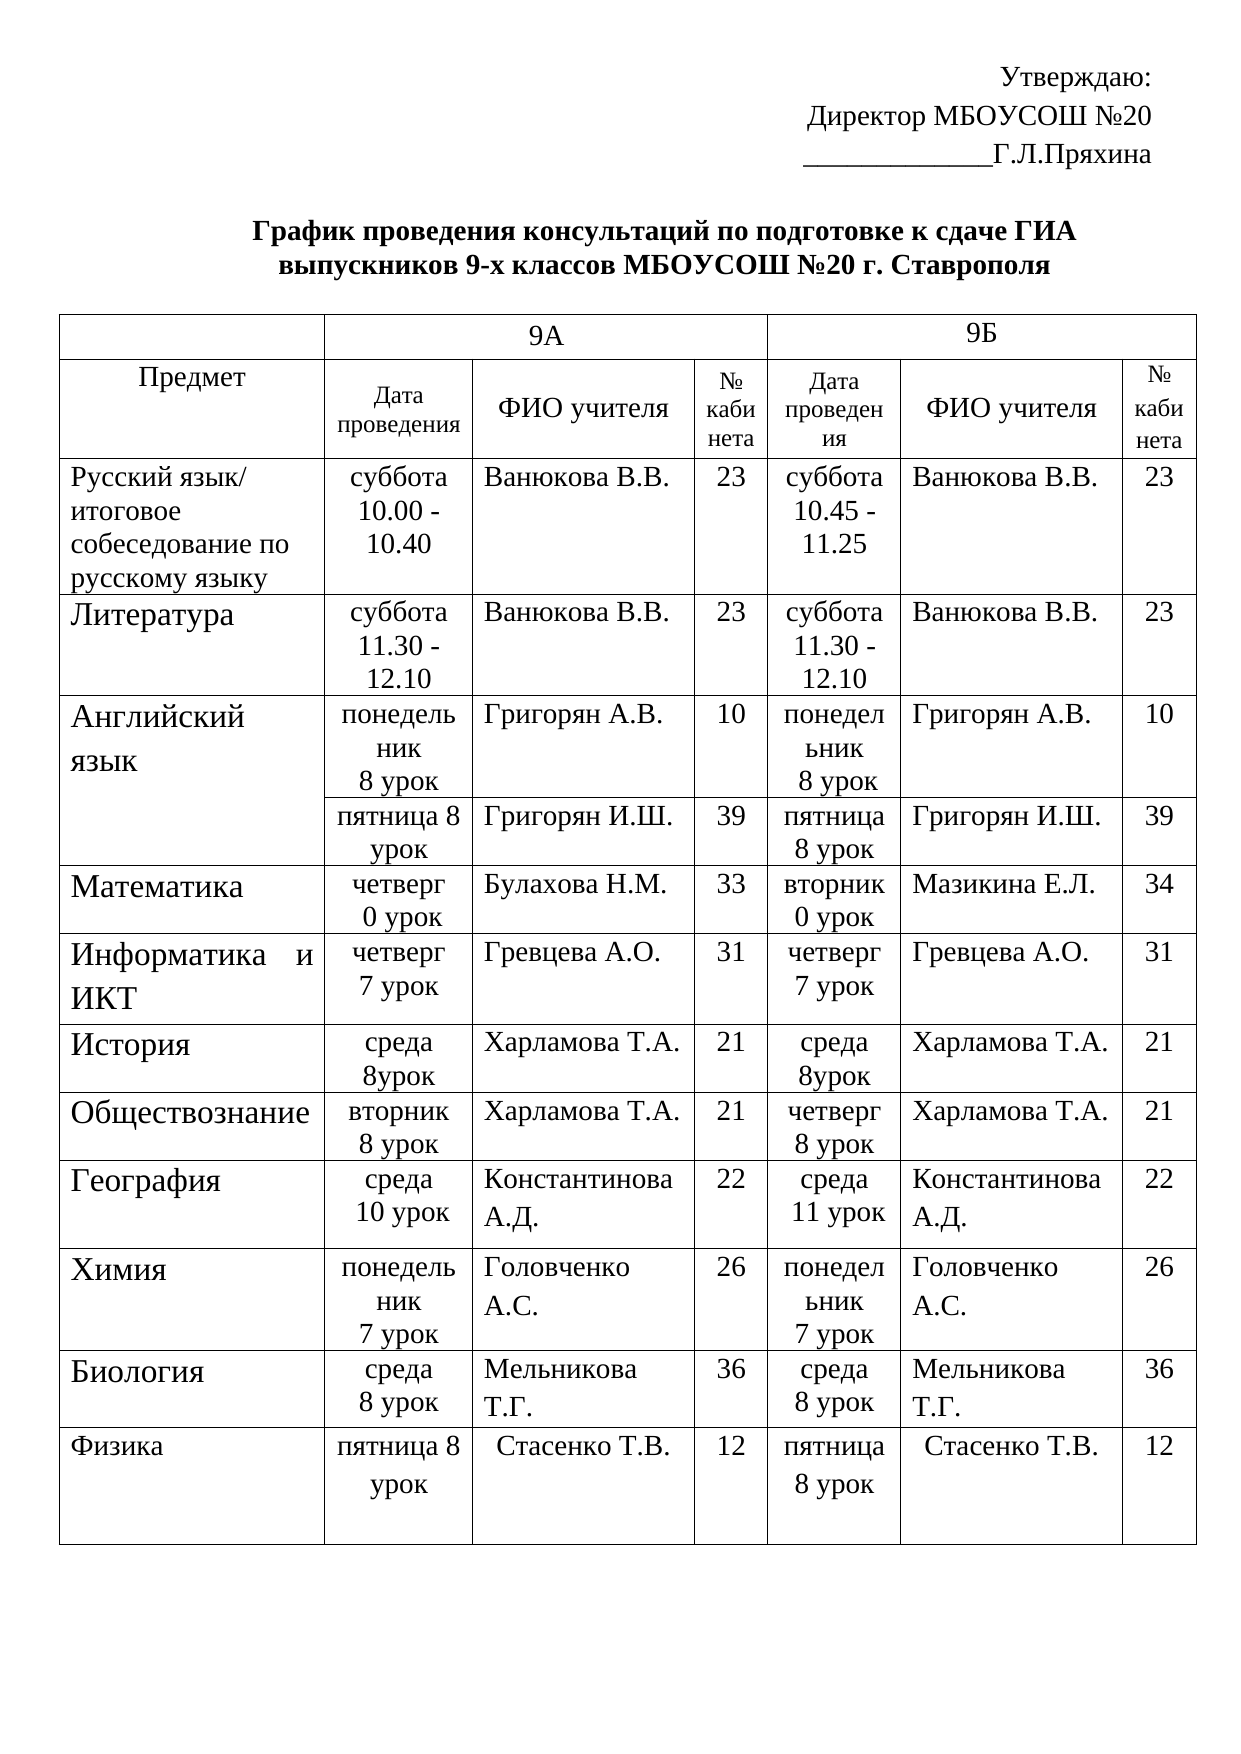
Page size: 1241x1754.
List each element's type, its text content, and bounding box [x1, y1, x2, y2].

table_cell 21 [695, 1093, 767, 1160]
table_cell среда 8 урок [325, 1351, 472, 1427]
table_cell Головченко А.С. [901, 1249, 1122, 1350]
table_cell Ванюкова В.В. [473, 459, 694, 593]
table_cell Булахова Н.М. [473, 866, 694, 933]
table_cell Харламова Т.А. [901, 1093, 1122, 1160]
table_cell Ванюкова В.В. [901, 459, 1122, 593]
table_cell четверг 0 урок [325, 866, 472, 933]
table_cell 33 [695, 866, 767, 933]
table_cell 23 [695, 459, 767, 593]
text Утверждаю: [177, 59, 1152, 93]
table_cell Григорян И.Ш. [473, 798, 694, 865]
table_cell Ванюкова В.В. [901, 595, 1122, 695]
table_cell четверг 7 урок [768, 934, 900, 1023]
table_cell Русский язык/ итоговое собеседование по русскому языку [60, 459, 324, 593]
table_cell вторник 0 урок [768, 866, 900, 933]
table_cell 39 [1123, 798, 1196, 865]
table_cell Харламова Т.А. [901, 1025, 1122, 1092]
table_cell 22 [695, 1161, 767, 1248]
table_cell Стасенко Т.В. [901, 1428, 1122, 1543]
table_cell 23 [695, 595, 767, 695]
table_header [60, 315, 324, 358]
table_cell суббота 11.30 - 12.10 [325, 595, 472, 695]
table_cell 36 [695, 1351, 767, 1427]
table_cell Химия [60, 1249, 324, 1350]
table_cell История [60, 1025, 324, 1092]
table_cell Гревцева А.О. [473, 934, 694, 1023]
table_cell Харламова Т.А. [473, 1025, 694, 1092]
table_cell 31 [695, 934, 767, 1023]
table_cell пятница 8 урок [325, 1428, 472, 1543]
table_cell Григорян И.Ш. [901, 798, 1122, 865]
table_cell Информатика и ИКТ [60, 934, 324, 1023]
table_cell среда 8урок [768, 1025, 900, 1092]
table_cell Литература [60, 595, 324, 695]
table_cell 26 [1123, 1249, 1196, 1350]
table_cell пятница 8 урок [768, 1428, 900, 1543]
table_cell 22 [1123, 1161, 1196, 1248]
table_cell понедельник 8 урок [768, 696, 900, 797]
table_cell четверг 8 урок [768, 1093, 900, 1160]
table_cell Стасенко Т.В. [473, 1428, 694, 1543]
table_cell Предмет [60, 360, 324, 458]
table_cell 21 [1123, 1093, 1196, 1160]
table_cell Григорян А.В. [901, 696, 1122, 797]
table_cell Дата проведения [325, 360, 472, 458]
table_cell Григорян А.В. [473, 696, 694, 797]
table_cell 23 [1123, 595, 1196, 695]
table_cell География [60, 1161, 324, 1248]
table_cell понедельник 7 урок [325, 1249, 472, 1350]
table_cell понедельник 8 урок [325, 696, 472, 797]
table_cell 10 [695, 696, 767, 797]
table_cell пятница 8 урок [768, 798, 900, 865]
table_cell 26 [695, 1249, 767, 1350]
table_cell 12 [695, 1428, 767, 1543]
table_cell Головченко А.С. [473, 1249, 694, 1350]
table_cell Мельникова Т.Г. [473, 1351, 694, 1427]
table_cell Ванюкова В.В. [473, 595, 694, 695]
table_cell Английский язык [60, 696, 324, 865]
table_cell 21 [695, 1025, 767, 1092]
table_cell 34 [1123, 866, 1196, 933]
text Директор МБОУСОШ №20 [177, 98, 1152, 131]
text _____________Г.Л.Пряхина [177, 136, 1152, 170]
table_cell пятница 8 урок [325, 798, 472, 865]
table_header 9А [325, 315, 767, 358]
table_cell 23 [1123, 459, 1196, 593]
table_cell Мазикина Е.Л. [901, 866, 1122, 933]
table_cell Харламова Т.А. [473, 1093, 694, 1160]
table_cell Константинова А.Д. [901, 1161, 1122, 1248]
table_cell ФИО учителя [473, 360, 694, 458]
table_cell среда 8урок [325, 1025, 472, 1092]
table_cell Математика [60, 866, 324, 933]
table_cell среда 8 урок [768, 1351, 900, 1427]
table_cell Мельникова Т.Г. [901, 1351, 1122, 1427]
table_cell ФИО учителя [901, 360, 1122, 458]
table_cell 12 [1123, 1428, 1196, 1543]
table_cell № кабинета [695, 360, 767, 458]
table_cell 39 [695, 798, 767, 865]
table_cell вторник 8 урок [325, 1093, 472, 1160]
table_cell Дата проведения [768, 360, 900, 458]
table_cell 36 [1123, 1351, 1196, 1427]
table_cell Физика [60, 1428, 324, 1543]
table_cell 31 [1123, 934, 1196, 1023]
text График проведения консультаций по подготовке к сдаче ГИА выпускников 9-х классов МБОУСОШ №20 г. Ставрополя [177, 213, 1152, 280]
table_cell понедельник 7 урок [768, 1249, 900, 1350]
table_cell четверг 7 урок [325, 934, 472, 1023]
table_cell 10 [1123, 696, 1196, 797]
table_header 9Б [768, 315, 1196, 358]
table_cell Гревцева А.О. [901, 934, 1122, 1023]
table_cell Константинова А.Д. [473, 1161, 694, 1248]
table_cell Обществознание [60, 1093, 324, 1160]
table_cell суббота 11.30 - 12.10 [768, 595, 900, 695]
table_cell Биология [60, 1351, 324, 1427]
table_cell суббота 10.00 - 10.40 [325, 459, 472, 593]
table_cell суббота 10.45 - 11.25 [768, 459, 900, 593]
table_cell среда 10 урок [325, 1161, 472, 1248]
table_cell № кабинета [1123, 360, 1196, 458]
table_cell 21 [1123, 1025, 1196, 1092]
table_cell среда 11 урок [768, 1161, 900, 1248]
